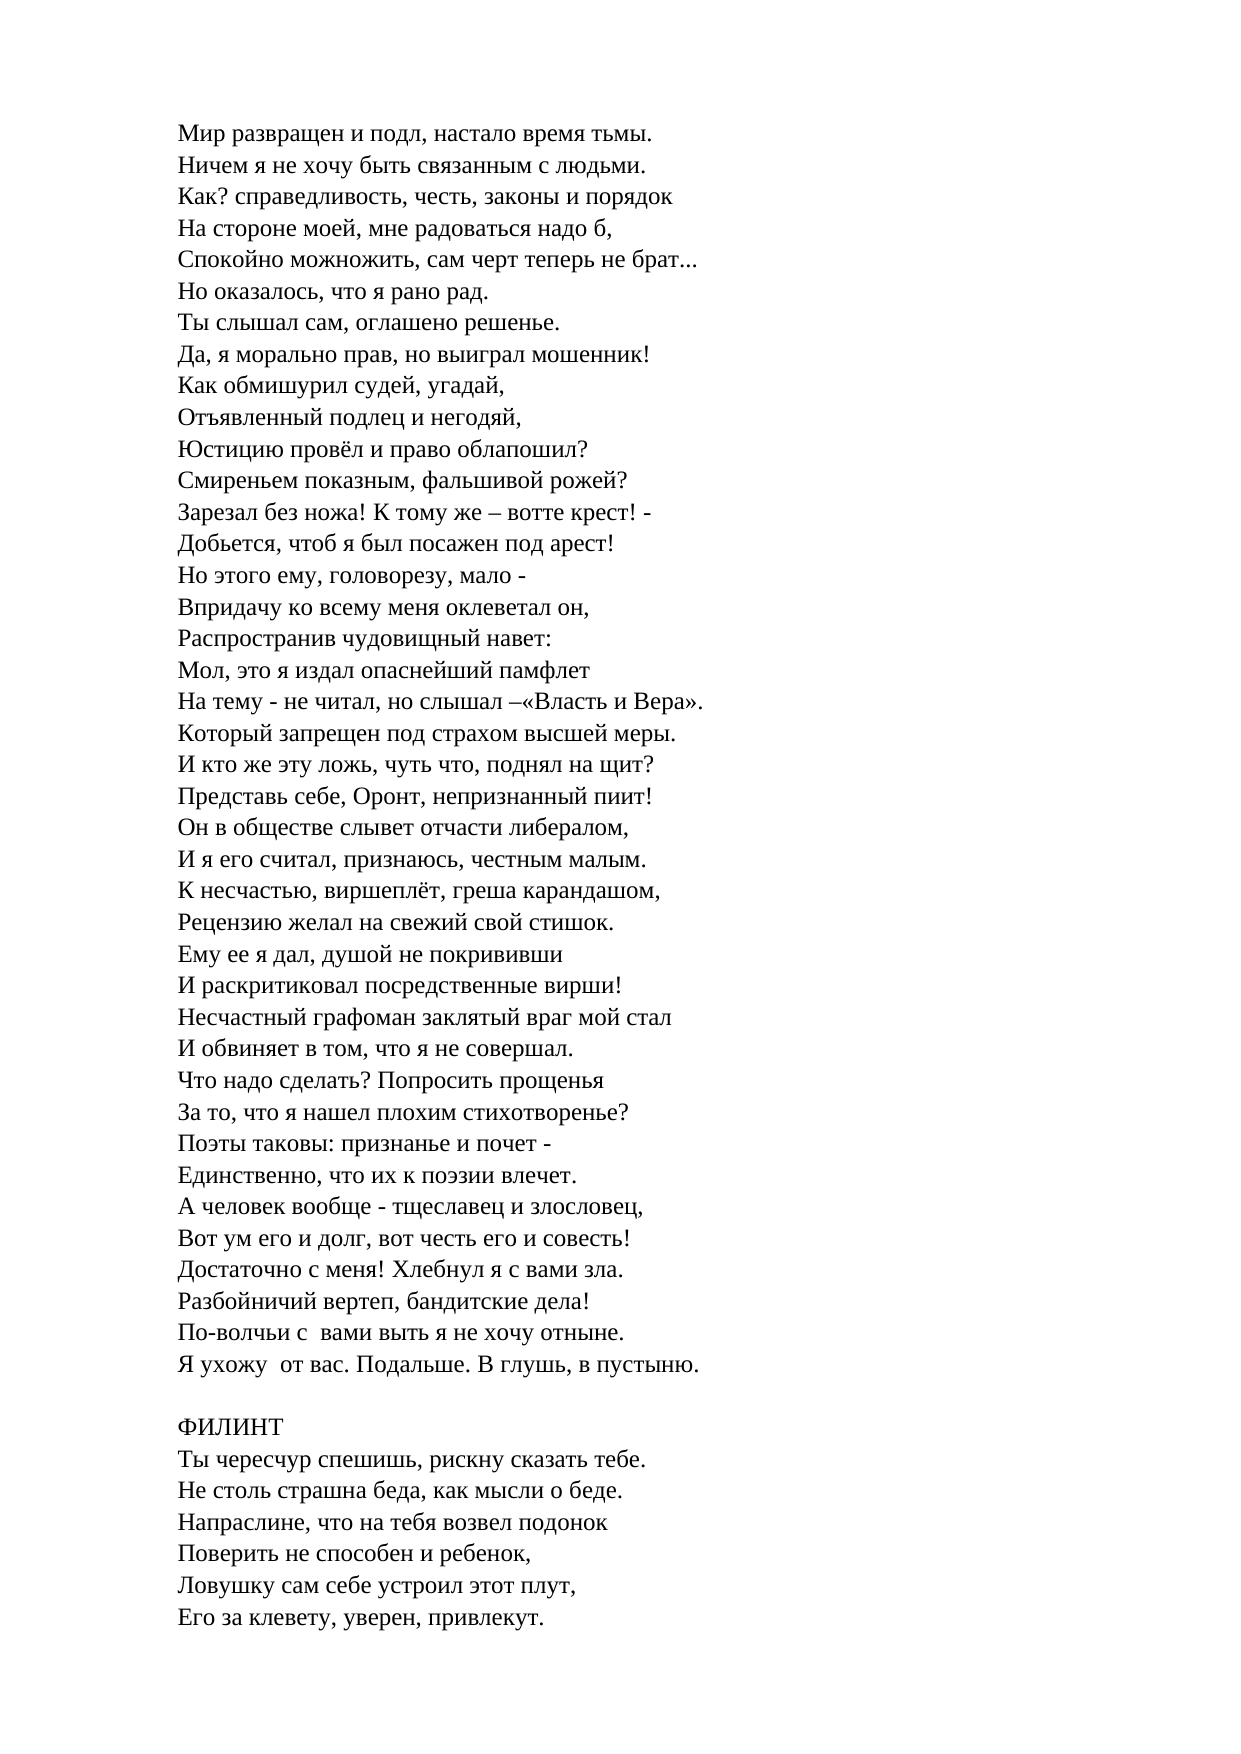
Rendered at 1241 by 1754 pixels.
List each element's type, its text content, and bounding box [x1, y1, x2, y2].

text Рецензию желал на свежий свой стишок. [177, 907, 1152, 936]
text Ловушку сам себе устроил этот плут, [177, 1570, 1152, 1599]
text Добьется, чтоб я был посажен под арест! [177, 528, 1152, 557]
text Он в обществе слывет отчасти либералом, [177, 812, 1152, 841]
text А человек вообще - тщеславец и злословец, [177, 1191, 1152, 1220]
text Ничем я не хочу быть связанным с людьми. [177, 150, 1152, 178]
text Юстицию провёл и право облапошил? [177, 434, 1152, 462]
text На стороне моей, мне радоваться надо б, [177, 213, 1152, 242]
text Несчастный графоман заклятый враг мой стал [177, 1002, 1152, 1031]
text Как обмишурил судей, угадай, [177, 371, 1152, 399]
text Как? справедливость, честь, законы и порядок [177, 181, 1152, 210]
text Ты чересчур спешишь, рискну сказать тебе. [177, 1444, 1152, 1472]
text Но оказалось, что я рано рад. [177, 276, 1152, 305]
text Ты слышал сам, оглашено решенье. [177, 307, 1152, 336]
text Впридачу ко всему меня оклеветал он, [177, 592, 1152, 620]
text Но этого ему, головорезу, мало - [177, 560, 1152, 589]
text Единственно, что их к поэзии влечет. [177, 1160, 1152, 1188]
text И обвиняет в том, что я не совершал. [177, 1033, 1152, 1062]
text Зарезал без ножа! К тому же – вотте крест! - [177, 497, 1152, 526]
text Поверить не способен и ребенок, [177, 1538, 1152, 1567]
text Не столь страшна беда, как мысли о беде. [177, 1475, 1152, 1504]
text Достаточно с меня! Хлебнул я с вами зла. [177, 1254, 1152, 1283]
text Что надо сделать? Попросить прощенья [177, 1065, 1152, 1094]
text Представь себе, Оронт, непризнанный пиит! [177, 781, 1152, 810]
text Мол, это я издал опаснейший памфлет [177, 655, 1152, 683]
text Который запрещен под страхом высшей меры. [177, 718, 1152, 747]
text Отъявленный подлец и негодяй, [177, 402, 1152, 431]
text Ему ее я дал, душой не покрививши [177, 939, 1152, 967]
text К несчастью, виршеплёт, греша карандашом, [177, 876, 1152, 904]
text Поэты таковы: признанье и почет - [177, 1128, 1152, 1157]
text И кто же эту ложь, чуть что, поднял на щит? [177, 749, 1152, 778]
text Да, я морально прав, но выиграл мошенник! [177, 339, 1152, 368]
text Распространив чудовищный навет: [177, 623, 1152, 652]
text Вот ум его и долг, вот честь его и совесть! [177, 1223, 1152, 1252]
text И раскритиковал посредственные вирши! [177, 970, 1152, 999]
text ФИЛИНТ [177, 1412, 1152, 1441]
text На тему - не читал, но слышал –«Власть и Вера». [177, 686, 1152, 715]
text Спокойно можножить, сам черт теперь не брат... [177, 244, 1152, 273]
text Напраслине, что на тебя возвел подонок [177, 1507, 1152, 1536]
text Мир развращен и подл, настало время тьмы. [177, 118, 1152, 147]
text За то, что я нашел плохим стихотворенье? [177, 1097, 1152, 1125]
text Смиреньем показным, фальшивой рожей? [177, 465, 1152, 494]
text Разбойничий вертеп, бандитские дела! [177, 1286, 1152, 1315]
text Его за клевету, уверен, привлекут. [177, 1602, 1152, 1630]
text И я его считал, признаюсь, честным малым. [177, 844, 1152, 873]
text Я ухожу от вас. Подальше. В глушь, в пустыню. [177, 1349, 1152, 1378]
text По-волчьи с вами выть я не хочу отныне. [177, 1317, 1152, 1346]
